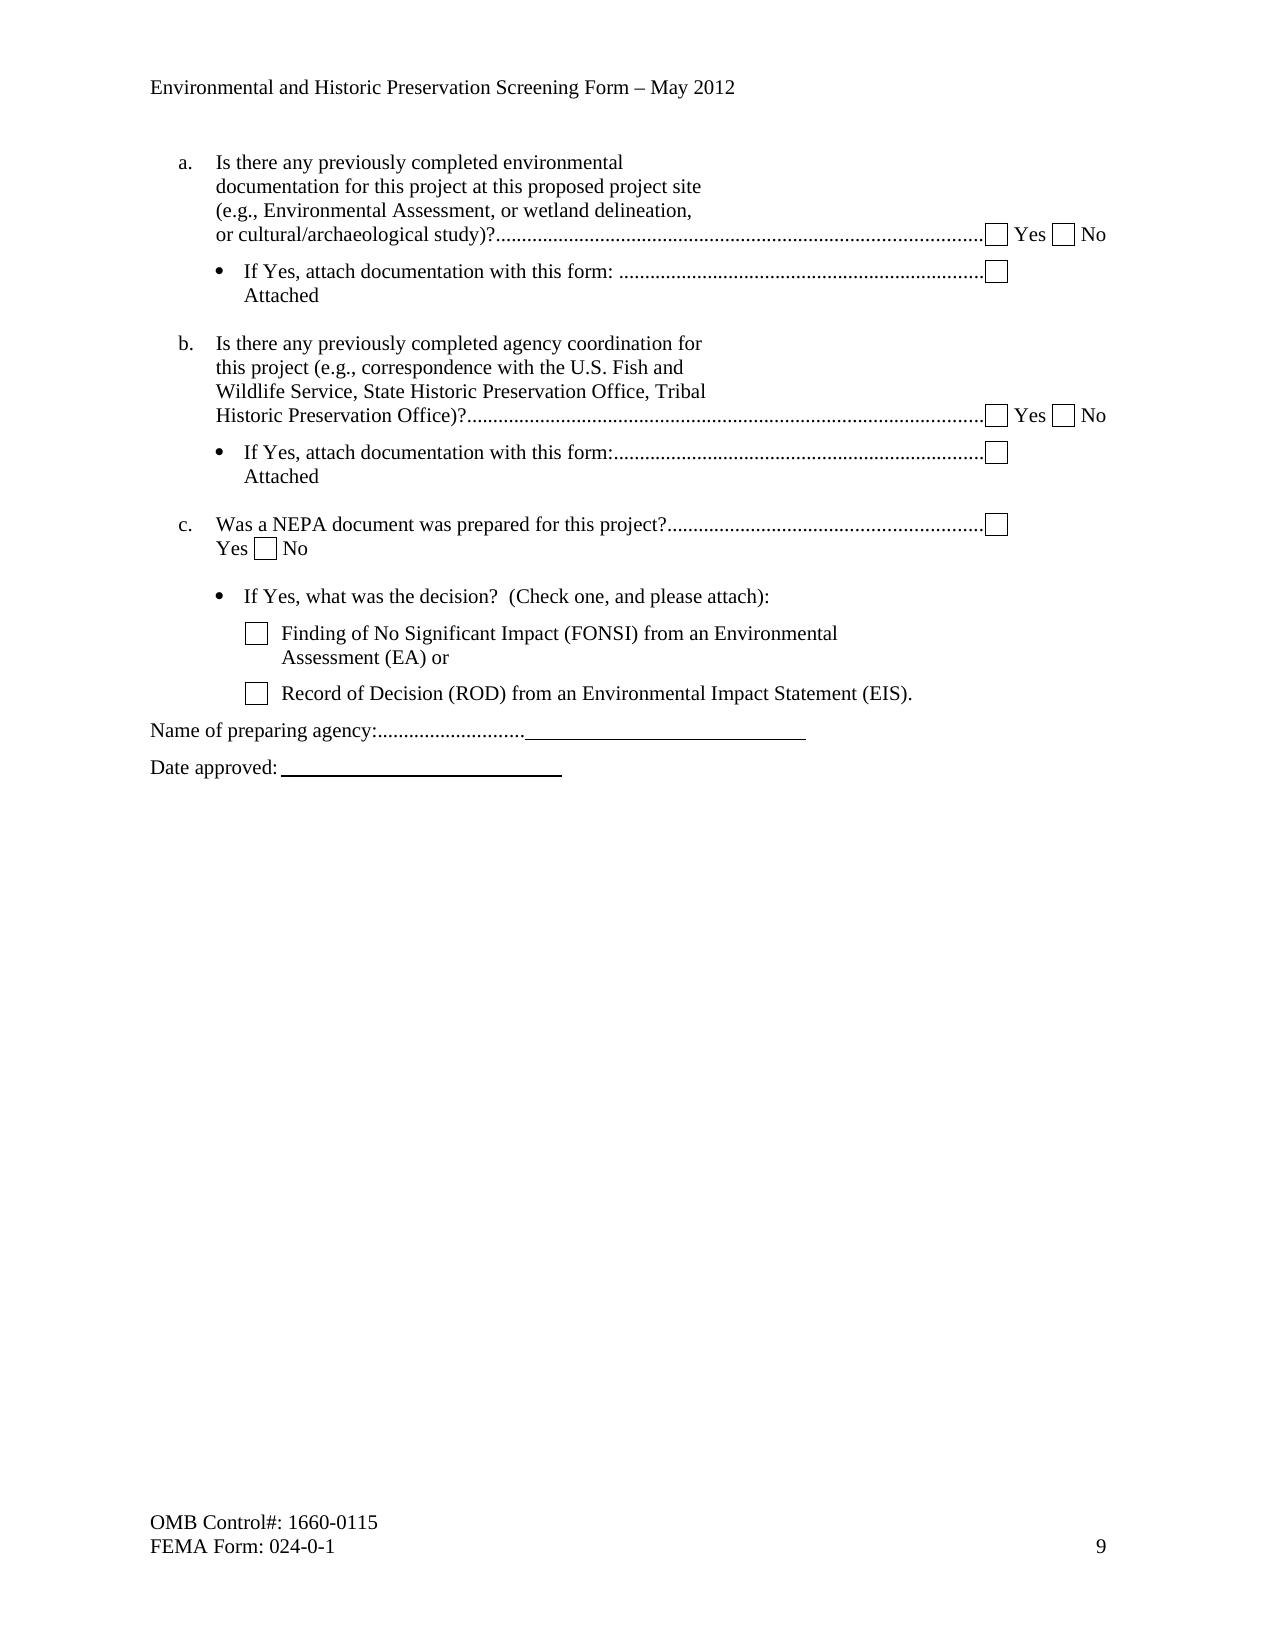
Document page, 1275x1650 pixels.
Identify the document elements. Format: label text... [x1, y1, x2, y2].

list If Yes, attach documentation with this form: Attached [216, 440, 1031, 488]
text Finding of No Significant Impact (FONSI) from an Environmental Assessment (EA) or [244, 621, 918, 669]
list Is there any previously completed environmental documentation for this project at this proposed project site (e.g., Environmental Assessment, or wetland delineation, or cultural/archaeological study)? Yes No [178, 150, 712, 246]
list Was a NEPA document was prepared for this project? Yes No [178, 512, 1031, 560]
list Date approved: [0, 754, 993, 779]
list Name of preparing agency: [0, 718, 993, 742]
list Is there any previously completed agency coordination for this project (e.g., correspondence with the U.S. Fish and Wildlife Service, State Historic Preservation Office, Tribal Historic Preservation Office)? Yes No [178, 331, 712, 427]
list If Yes, what was the decision? (Check one, and please attach): [216, 584, 993, 608]
text Record of Decision (ROD) from an Environmental Impact Statement (EIS). [244, 681, 993, 705]
list If Yes, attach documentation with this form: Attached [216, 259, 1031, 307]
